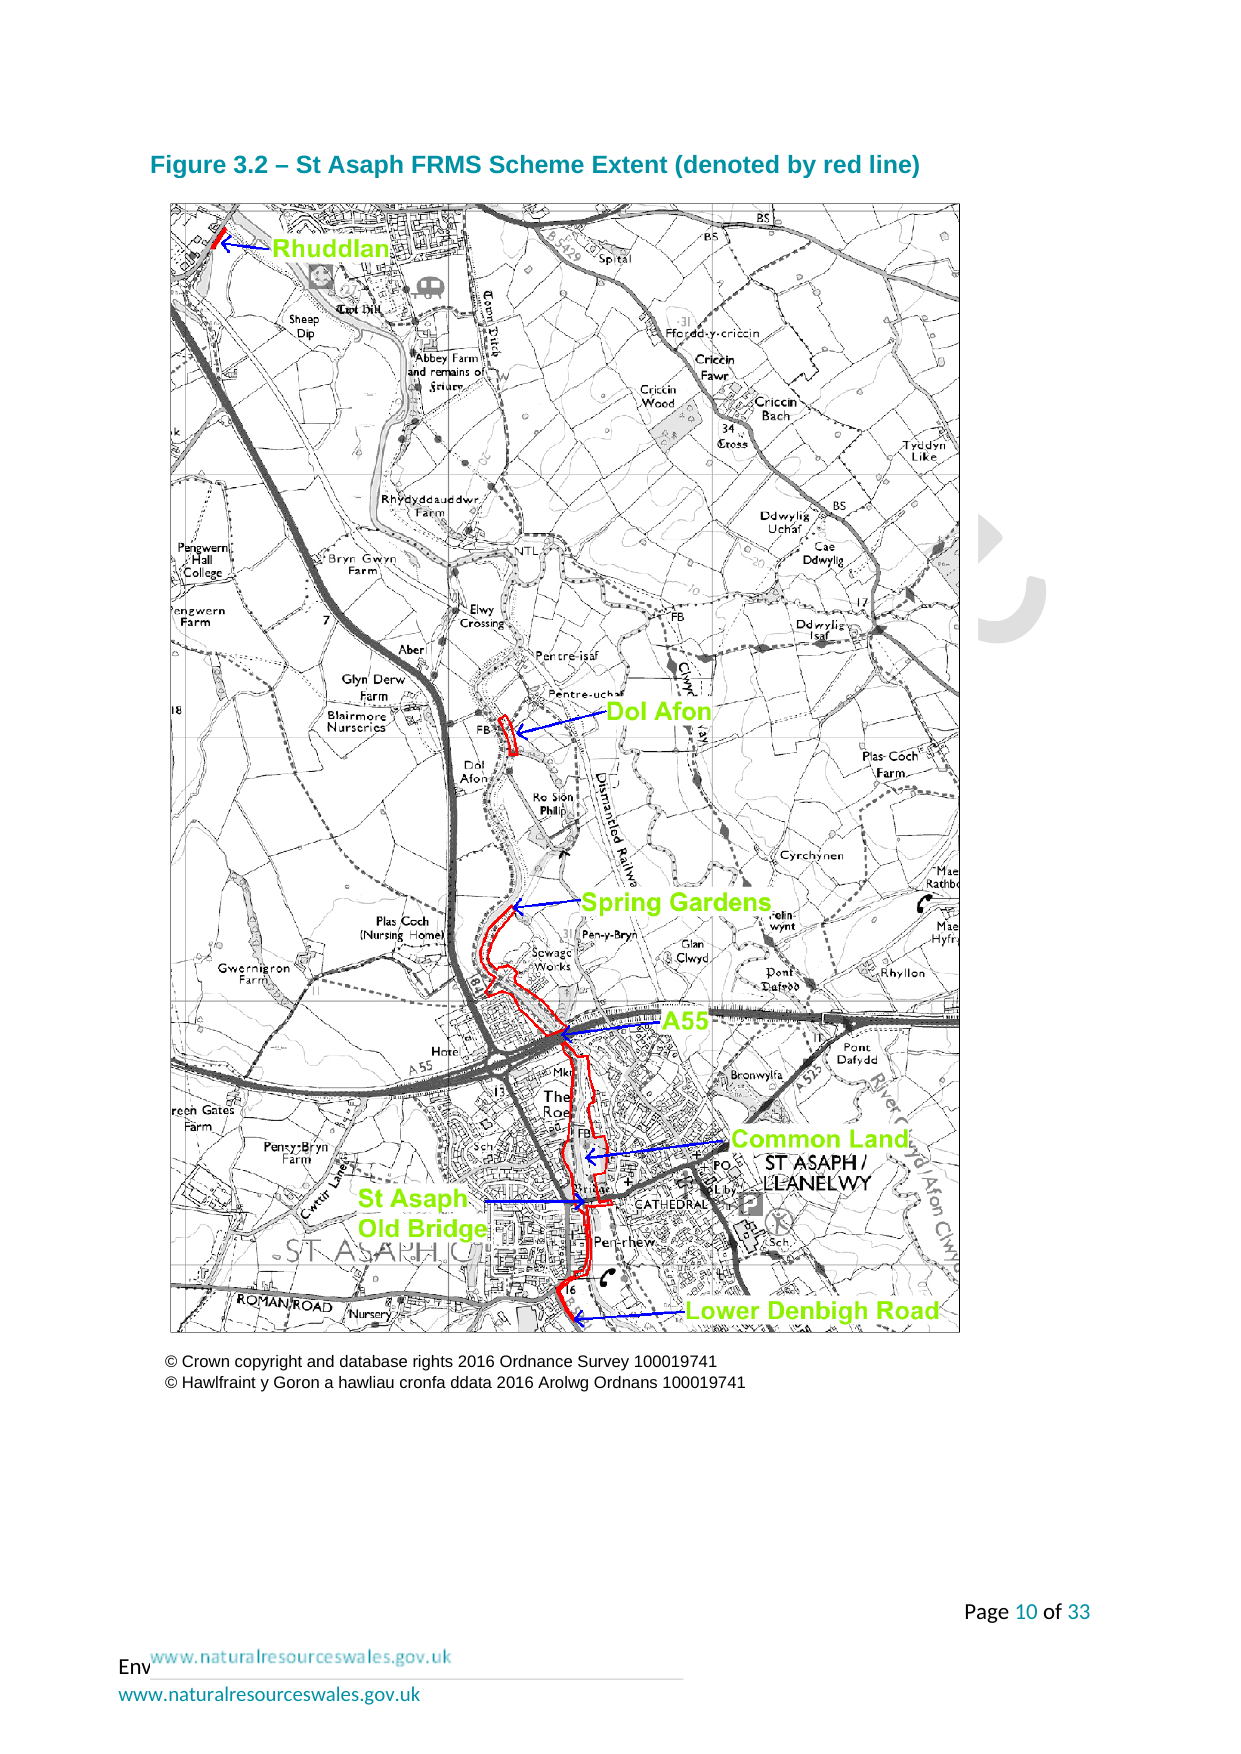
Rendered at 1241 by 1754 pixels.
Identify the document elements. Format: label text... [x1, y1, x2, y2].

subtitle Figure 3.2 – St Asaph FRMS Scheme Extent (denoted by red line) [150, 150, 1090, 179]
picture [150, 178, 979, 1353]
text © Hawlfraint y Goron a hawliau cronfa ddata 2016 Arolwg Ordnans 100019741 [165, 1373, 1090, 1392]
text © Crown copyright and database rights 2016 Ordnance Survey 100019741 [165, 1352, 1090, 1371]
picture [150, 1644, 685, 1681]
